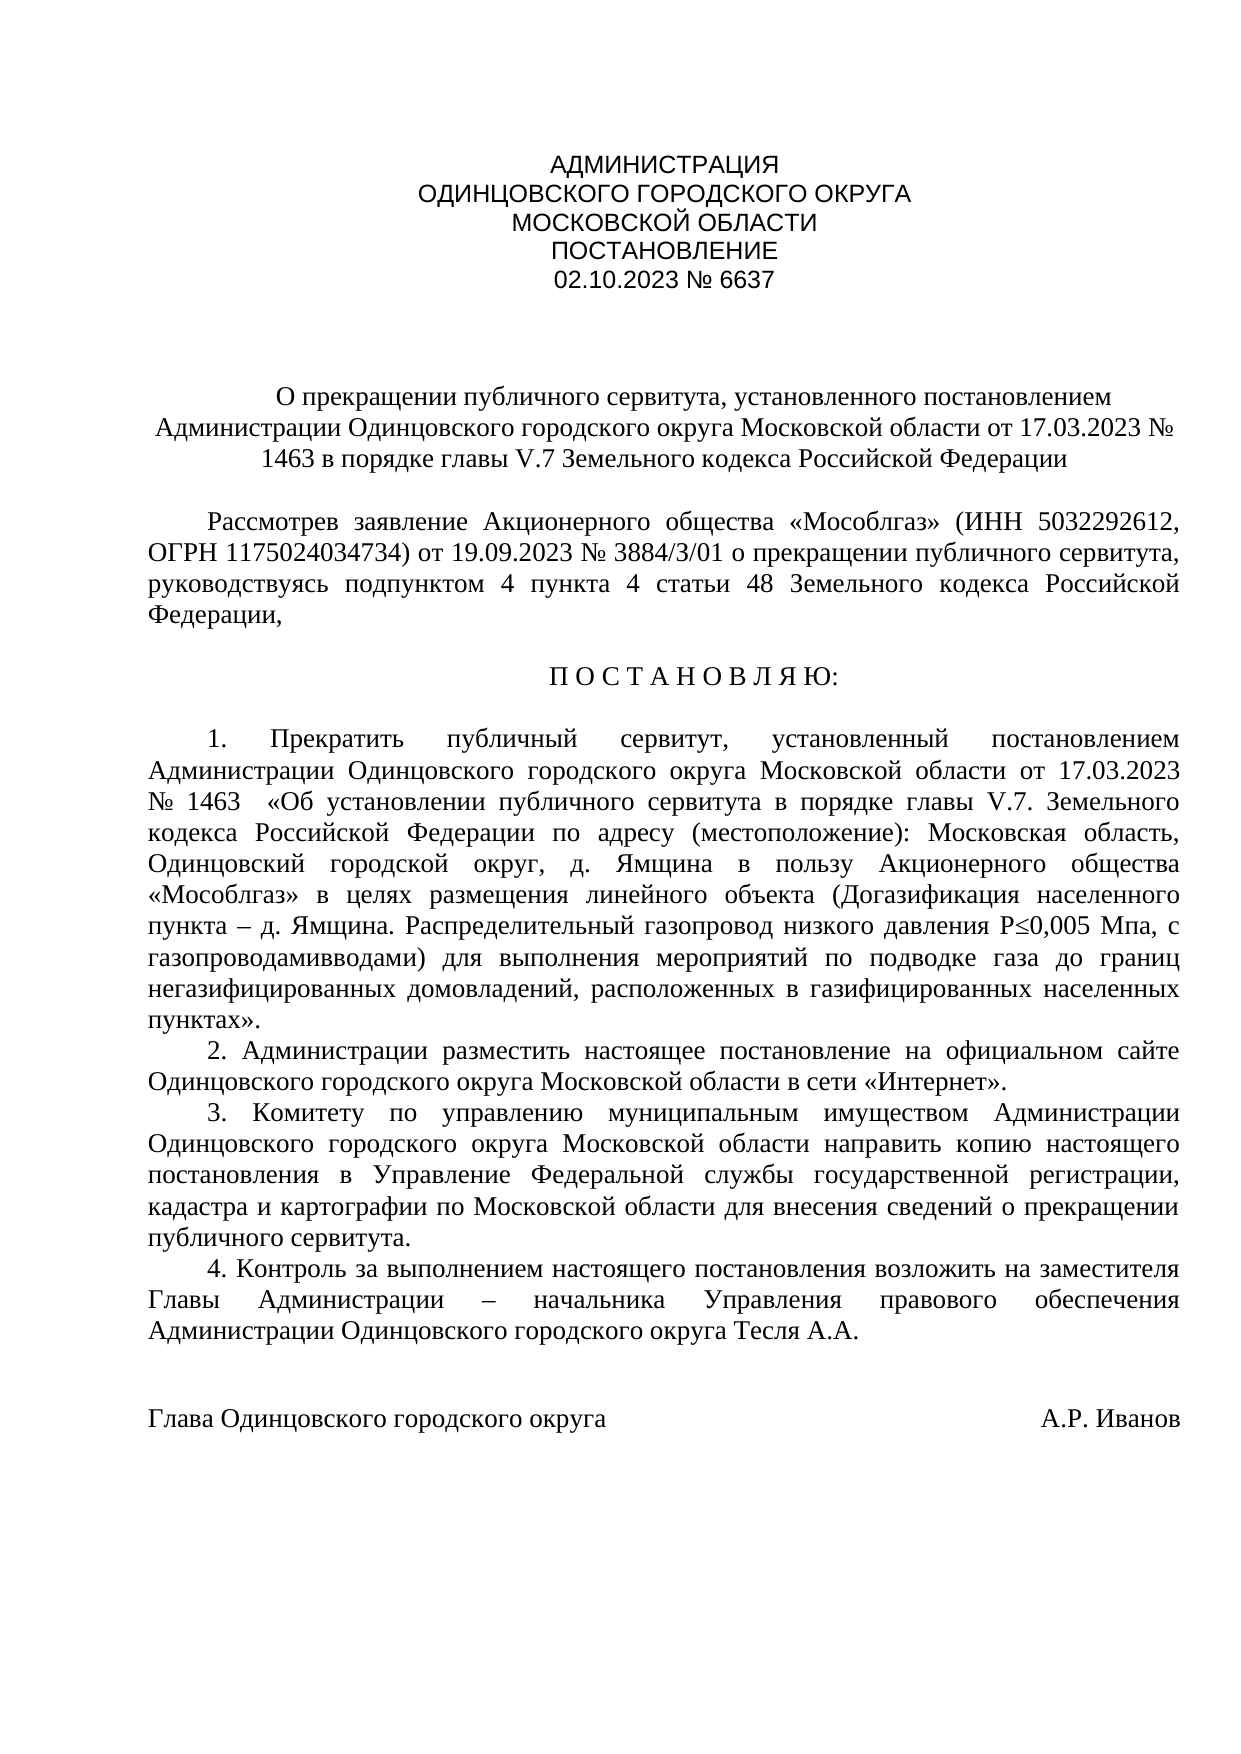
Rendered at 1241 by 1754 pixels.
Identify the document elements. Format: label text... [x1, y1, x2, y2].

text МОСКОВСКОЙ ОБЛАСТИ [148, 207, 1181, 236]
text 4. Контроль за выполнением настоящего постановления возложить на заместителя Главы Администрации – начальника Управления правового обеспечения Администрации Одинцовского городского округа Тесля А.А. [148, 1252, 1181, 1346]
text О прекращении публичного сервитута, установленного постановлением Администрации Одинцовского городского округа Московской области от 17.03.2023 № 1463 в порядке главы V.7 Земельного кодекса Российской Федерации [148, 380, 1181, 473]
text АДМИНИСТРАЦИЯ [148, 150, 1181, 179]
text П О С Т А Н О В Л Я Ю: [148, 660, 1181, 691]
text 02.10.2023 № 6637 [148, 265, 1181, 294]
text Глава Одинцовского городского округа А.Р. Иванов [148, 1403, 1181, 1434]
text ОДИНЦОВСКОГО ГОРОДСКОГО ОКРУГА [148, 179, 1181, 207]
text 2. Администрации разместить настоящее постановление на официальном сайте Одинцовского городского округа Московской области в сети «Интернет». [148, 1034, 1181, 1096]
text Рассмотрев заявление Акционерного общества «Мособлгаз» (ИНН 5032292612, ОГРН 1175024034734) от 19.09.2023 № 3884/З/01 о прекращении публичного сервитута, руководствуясь подпунктом 4 пункта 4 статьи 48 Земельного кодекса Российской Федерации, [148, 504, 1181, 629]
text 3. Комитету по управлению муниципальным имуществом Администрации Одинцовского городского округа Московской области направить копию настоящего постановления в Управление Федеральной службы государственной регистрации, кадастра и картографии по Московской области для внесения сведений о прекращении публичного сервитута. [148, 1096, 1181, 1252]
text ПОСТАНОВЛЕНИЕ [148, 236, 1181, 265]
text 1. Прекратить публичный сервитут, установленный постановлением Администрации Одинцовского городского округа Московской области от 17.03.2023 № 1463 «Об установлении публичного сервитута в порядке главы V.7. Земельного кодекса Российской Федерации по адресу (местоположение): Московская область, Одинцовский городской округ, д. Ямщина в пользу Акционерного общества «Мособлгаз» в целях размещения линейного объекта (Догазификация населенного пункта – д. Ямщина. Распределительный газопровод низкого давления P≤0,005 Мпа, с газопроводамивводами) для выполнения мероприятий по подводке газа до границ негазифицированных домовладений, расположенных в газифицированных населенных пунктах». [148, 723, 1181, 1034]
